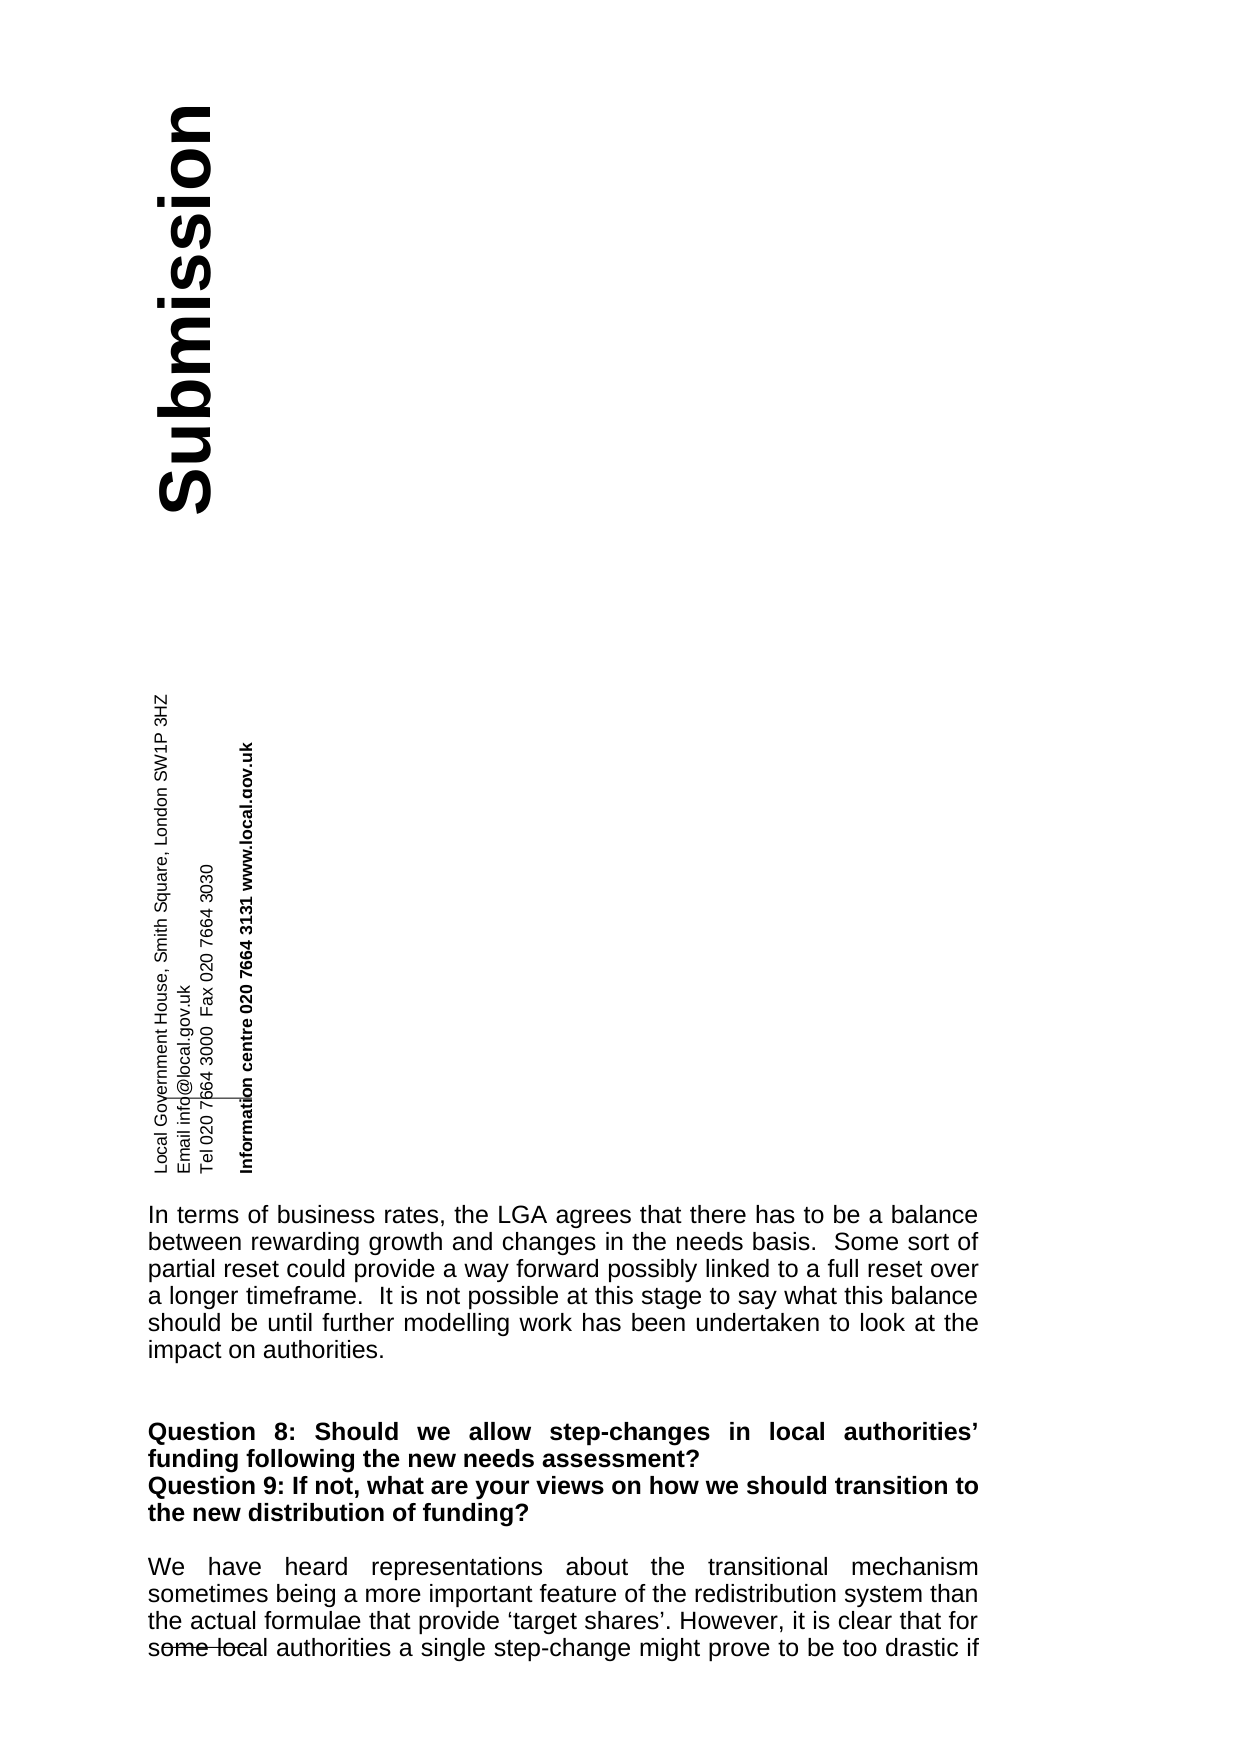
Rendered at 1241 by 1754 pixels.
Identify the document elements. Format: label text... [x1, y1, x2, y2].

text Question 8: Should we allow step-changes in local authorities’ funding following the new needs assessment? [148, 1418, 980, 1473]
text Question 9: If not, what are your views on how we should transition to the new distribution of funding? [148, 1473, 980, 1527]
text We have heard representations about the transitional mechanism sometimes being a more important feature of the redistribution system than the actual formulae that provide ‘target shares’. However, it is clear that for some local authorities a single step-change might prove to be too drastic if the review results in very significant swings. For some, it might take a significant amount of time for growth in business rates to compensate for the reduced baseline. There are mixed views on the length of time it should take to reach target shares as measured by the formula, and this should be reviewed once exemplifications of the impact of the review are published. [148, 1554, 980, 1662]
text In terms of business rates, the LGA agrees that there has to be a balance between rewarding growth and changes in the needs basis. Some sort of partial reset could provide a way forward possibly linked to a full reset over a longer timeframe. It is not possible at this stage to say what this balance should be until further modelling work has been undertaken to look at the impact on authorities. [148, 1202, 980, 1364]
